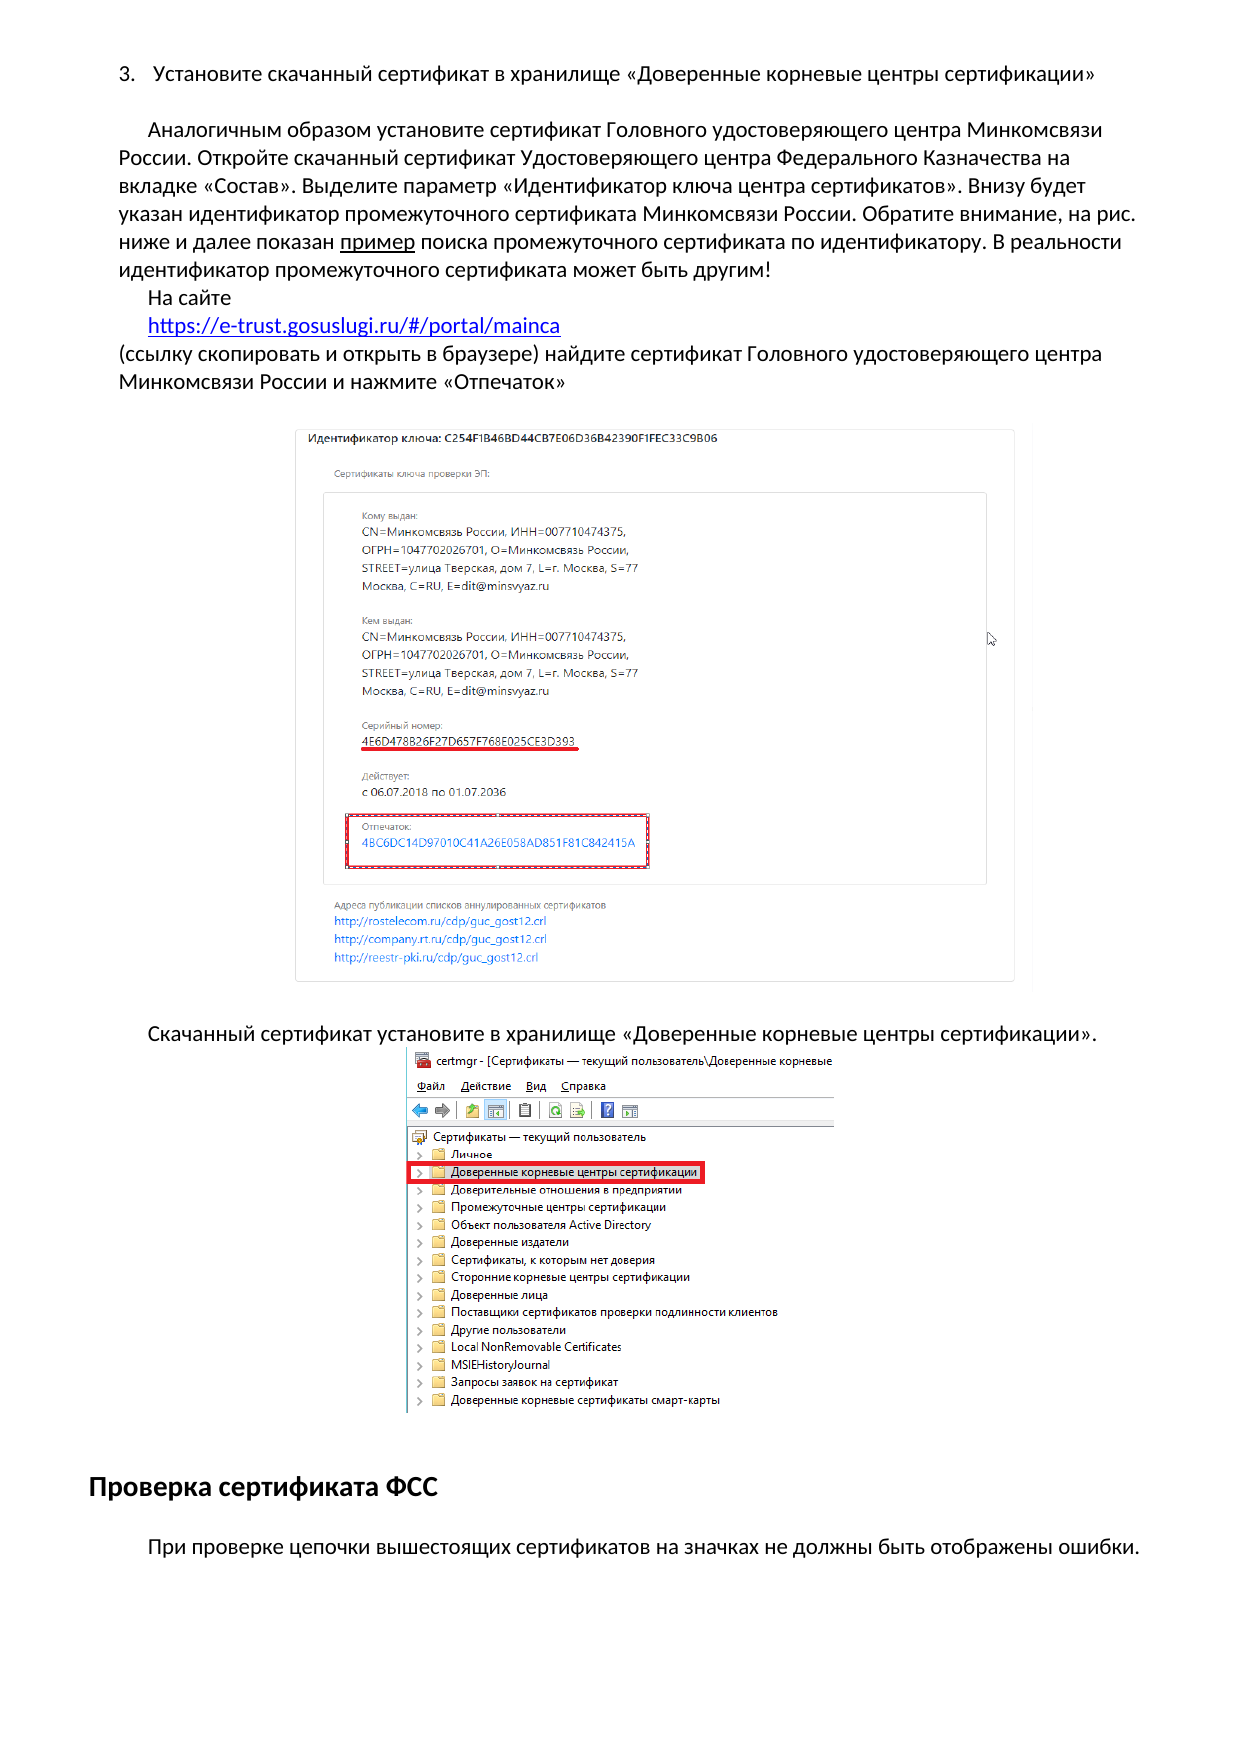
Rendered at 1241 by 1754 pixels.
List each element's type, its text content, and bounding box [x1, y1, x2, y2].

picture [282, 423, 1033, 992]
text Аналогичным образом установите сертификат Головного удостоверяющего центра Минкомсвязи России. Откройте скачанный сертификат Удостоверяющего центра Федерального Казначества на вкладке «Состав». Выделите параметр «Идентификатор ключа центра сертификатов». Внизу будет указан идентификатор промежуточного сертификата Минкомсвязи России. Обратите внимание, на рис. ниже и далее показан пример поиска промежуточного сертификата по идентификатору. В реальности идентификатор промежуточного сертификата может быть другим! [118, 115, 1152, 283]
text При проверке цепочки вышестоящих сертификатов на значках не должны быть отображены ошибки. [118, 1532, 1152, 1560]
text Проверка сертификата ФСС [89, 1468, 1152, 1504]
text (ссылку скопировать и открыть в браузере) найдите сертификат Головного удостоверяющего центра Минкомсвязи России и нажмите «Отпечаток» [118, 339, 1152, 395]
list Установите скачанный сертификат в хранилище «Доверенные корневые центры сертификации» [118, 59, 1152, 87]
text https://e-trust.gosuslugi.ru/#/portal/mainca [118, 311, 1152, 339]
picture [406, 1047, 834, 1413]
text Скачанный сертификат установите в хранилище «Доверенные корневые центры сертификации». [118, 1019, 1152, 1047]
text На сайте [118, 283, 1152, 311]
